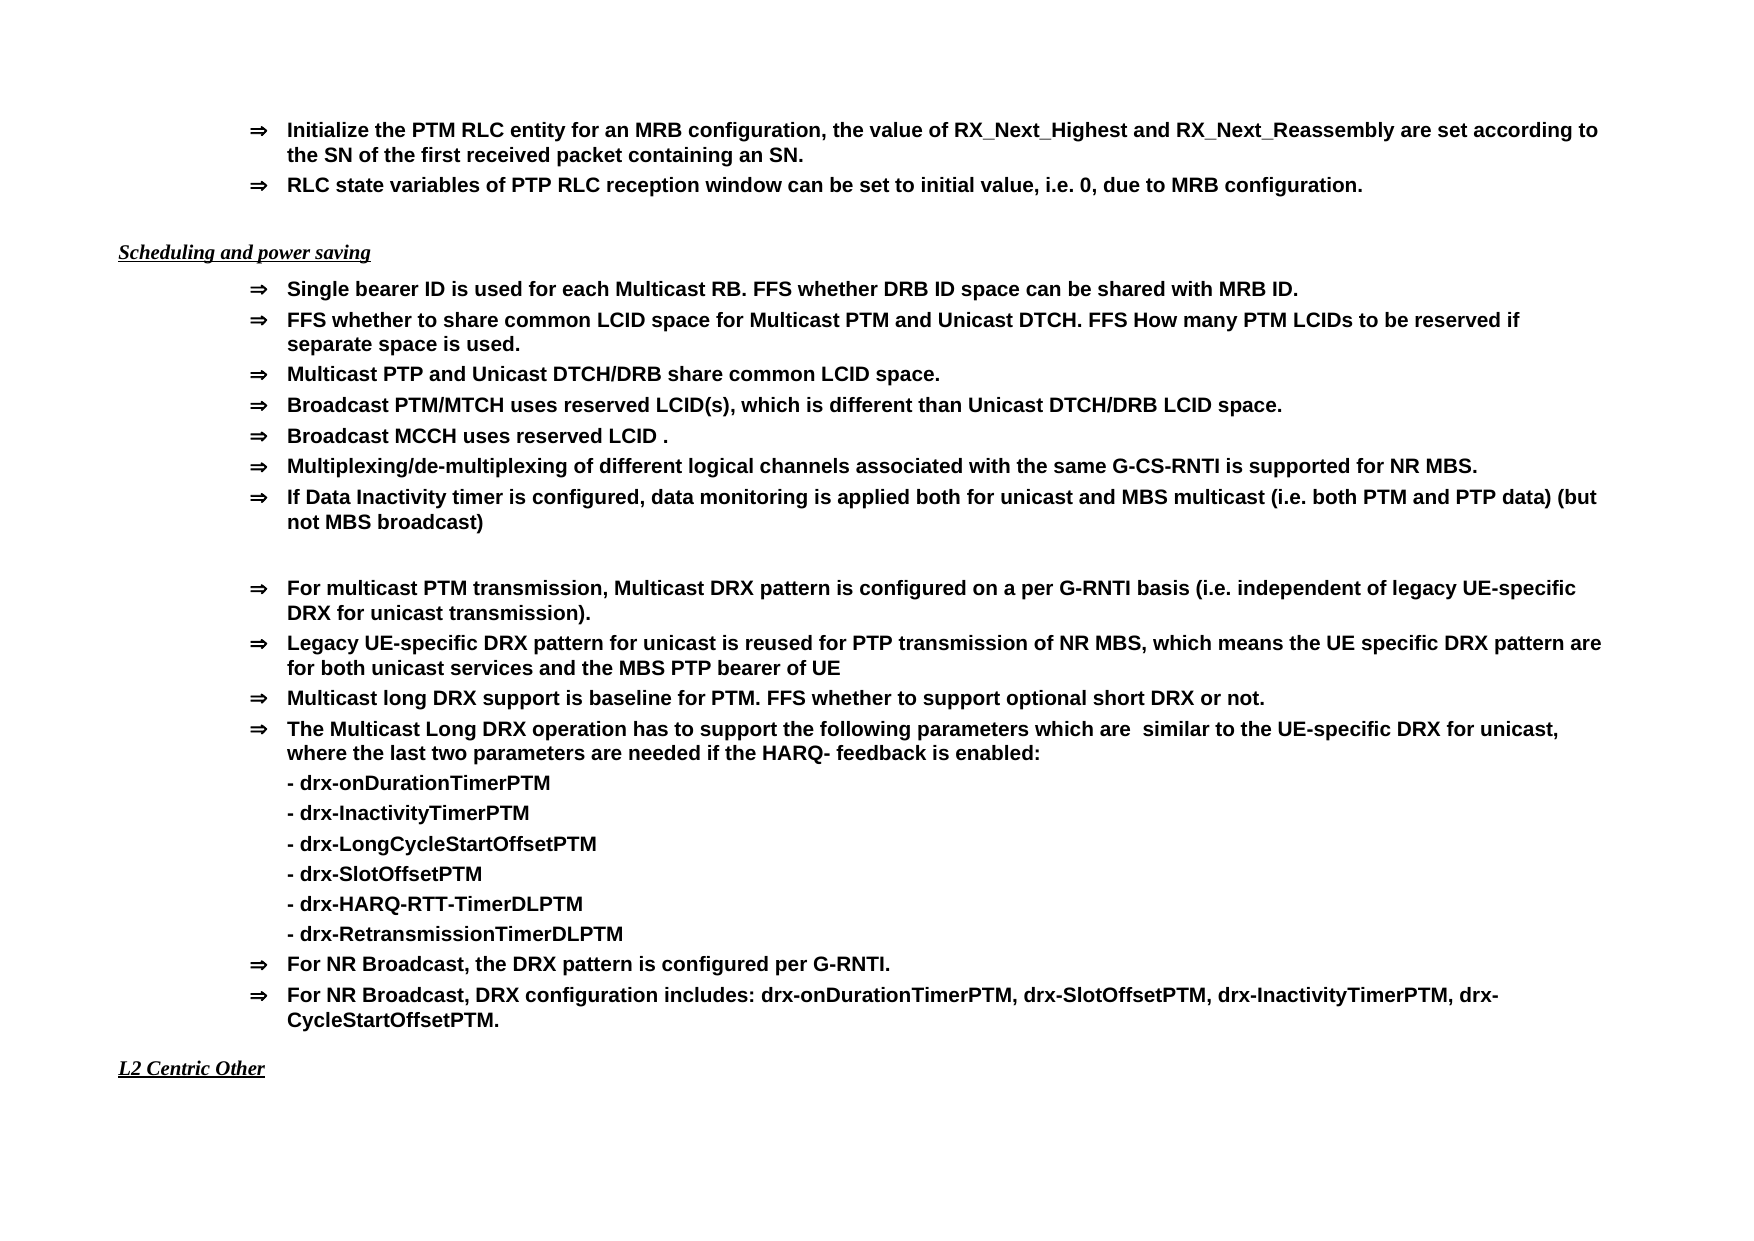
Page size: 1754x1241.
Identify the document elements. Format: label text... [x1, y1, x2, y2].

text For NR Broadcast, the DRX pattern is configured per G-RNTI. [249, 952, 1606, 977]
text The Multicast Long DRX operation has to support the following parameters which are similar to the UE-specific DRX for unicast, where the last two parameters are needed if the HARQ- feedback is enabled: [249, 716, 1606, 765]
list - drx-InactivityTimerPTM [287, 801, 1606, 825]
text Multiplexing/de-multiplexing of different logical channels associated with the same G-CS-RNTI is supported for NR MBS. [249, 454, 1606, 479]
text If Data Inactivity timer is configured, data monitoring is applied both for unicast and MBS multicast (i.e. both PTM and PTP data) (but not MBS broadcast) [249, 485, 1606, 533]
text FFS whether to share common LCID space for Multicast PTM and Unicast DTCH. FFS How many PTM LCIDs to be reserved if separate space is used. [249, 307, 1606, 356]
text Multicast PTP and Unicast DTCH/DRB share common LCID space. [249, 362, 1606, 387]
list - drx-onDurationTimerPTM [287, 771, 1606, 795]
list - drx-RetransmissionTimerDLPTM [287, 922, 1606, 946]
list - drx-LongCycleStartOffsetPTM [287, 831, 1606, 855]
text For multicast PTM transmission, Multicast DRX pattern is configured on a per G-RNTI basis (i.e. independent of legacy UE-specific DRX for unicast transmission). [249, 576, 1606, 625]
text Initialize the PTM RLC entity for an MRB configuration, the value of RX_Next_Highest and RX_Next_Reassembly are set according to the SN of the first received packet containing an SN. [249, 118, 1606, 167]
text Multicast long DRX support is baseline for PTM. FFS whether to support optional short DRX or not. [249, 686, 1606, 710]
list - drx-HARQ-RTT-TimerDLPTM [287, 892, 1606, 916]
text For NR Broadcast, DRX configuration includes: drx-onDurationTimerPTM, drx-SlotOffsetPTM, drx-InactivityTimerPTM, drx-CycleStartOffsetPTM. [249, 983, 1606, 1031]
text Legacy UE-specific DRX pattern for unicast is reused for PTP transmission of NR MBS, which means the UE specific DRX pattern are for both unicast services and the MBS PTP bearer of UE [249, 631, 1606, 679]
text Single bearer ID is used for each Multicast RB. FFS whether DRB ID space can be shared with MRB ID. [249, 277, 1606, 301]
list Scheduling and power saving [118, 240, 1606, 264]
text Broadcast PTM/MTCH uses reserved LCID(s), which is different than Unicast DTCH/DRB LCID space. [249, 393, 1606, 417]
text RLC state variables of PTP RLC reception window can be set to initial value, i.e. 0, due to MRB configuration. [249, 173, 1606, 197]
list L2 Centric Other [118, 1055, 1606, 1079]
list - drx-SlotOffsetPTM [287, 862, 1606, 886]
text Broadcast MCCH uses reserved LCID . [249, 423, 1606, 448]
